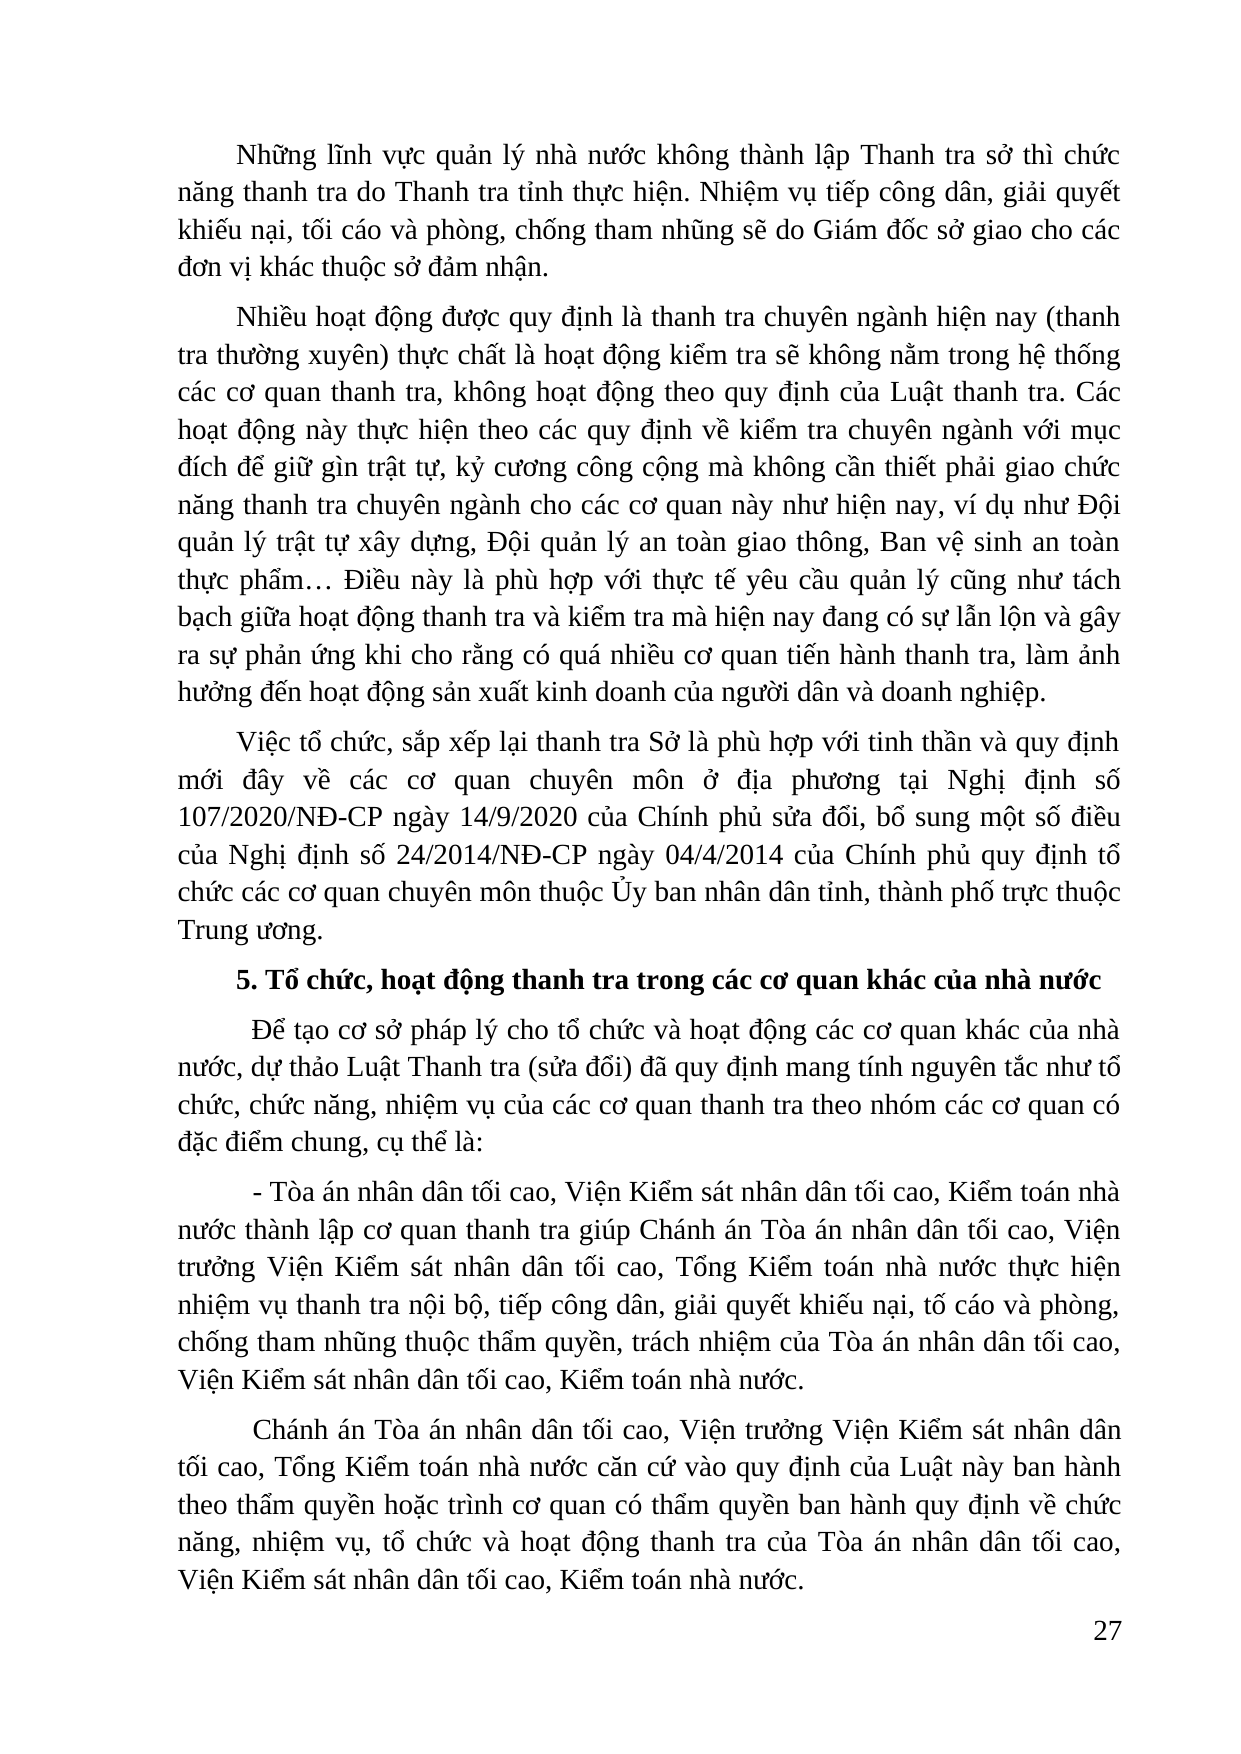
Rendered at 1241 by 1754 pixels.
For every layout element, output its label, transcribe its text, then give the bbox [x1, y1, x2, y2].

text Việc tổ chức, sắp xếp lại thanh tra Sở là phù hợp với tinh thần và quy định mới đây về các cơ quan chuyên môn ở địa phương tại Nghị định số 107/2020/NĐ-CP ngày 14/9/2020 của Chính phủ sửa đổi, bổ sung một số điều của Nghị định số 24/2014/NĐ-CP ngày 04/4/2014 của Chính phủ quy định tổ chức các cơ quan chuyên môn thuộc Ủy ban nhân dân tỉnh, thành phố trực thuộc Trung ương. [177, 720, 1122, 945]
text - Tòa án nhân dân tối cao, Viện Kiểm sát nhân dân tối cao, Kiểm toán nhà nước thành lập cơ quan thanh tra giúp Chánh án Tòa án nhân dân tối cao, Viện trưởng Viện Kiểm sát nhân dân tối cao, Tổng Kiểm toán nhà nước thực hiện nhiệm vụ thanh tra nội bộ, tiếp công dân, giải quyết khiếu nại, tố cáo và phòng, chống tham nhũng thuộc thẩm quyền, trách nhiệm của Tòa án nhân dân tối cao, Viện Kiểm sát nhân dân tối cao, Kiểm toán nhà nước. [177, 1170, 1122, 1395]
text Những lĩnh vực quản lý nhà nước không thành lập Thanh tra sở thì chức năng thanh tra do Thanh tra tỉnh thực hiện. Nhiệm vụ tiếp công dân, giải quyết khiếu nại, tối cáo và phòng, chống tham nhũng sẽ do Giám đốc sở giao cho các đơn vị khác thuộc sở đảm nhận. [177, 133, 1122, 283]
text Chánh án Tòa án nhân dân tối cao, Viện trưởng Viện Kiểm sát nhân dân tối cao, Tổng Kiểm toán nhà nước căn cứ vào quy định của Luật này ban hành theo thẩm quyền hoặc trình cơ quan có thẩm quyền ban hành quy định về chức năng, nhiệm vụ, tổ chức và hoạt động thanh tra của Tòa án nhân dân tối cao, Viện Kiểm sát nhân dân tối cao, Kiểm toán nhà nước. [177, 1408, 1122, 1595]
text Nhiều hoạt động được quy định là thanh tra chuyên ngành hiện nay (thanh tra thường xuyên) thực chất là hoạt động kiểm tra sẽ không nằm trong hệ thống các cơ quan thanh tra, không hoạt động theo quy định của Luật thanh tra. Các hoạt động này thực hiện theo các quy định về kiểm tra chuyên ngành với mục đích để giữ gìn trật tự, kỷ cương công cộng mà không cần thiết phải giao chức năng thanh tra chuyên ngành cho các cơ quan này như hiện nay, ví dụ như Đội quản lý trật tự xây dựng, Đội quản lý an toàn giao thông, Ban vệ sinh an toàn thực phẩm… Điều này là phù hợp với thực tế yêu cầu quản lý cũng như tách bạch giữa hoạt động thanh tra và kiểm tra mà hiện nay đang có sự lẫn lộn và gây ra sự phản ứng khi cho rằng có quá nhiều cơ quan tiến hành thanh tra, làm ảnh hưởng đến hoạt động sản xuất kinh doanh của người dân và doanh nghiệp. [177, 295, 1122, 708]
text Để tạo cơ sở pháp lý cho tổ chức và hoạt động các cơ quan khác của nhà nước, dự thảo Luật Thanh tra (sửa đổi) đã quy định mang tính nguyên tắc như tổ chức, chức năng, nhiệm vụ của các cơ quan thanh tra theo nhóm các cơ quan có đặc điểm chung, cụ thể là: [177, 1008, 1122, 1158]
text 5. Tổ chức, hoạt động thanh tra trong các cơ quan khác của nhà nước [177, 958, 1122, 995]
